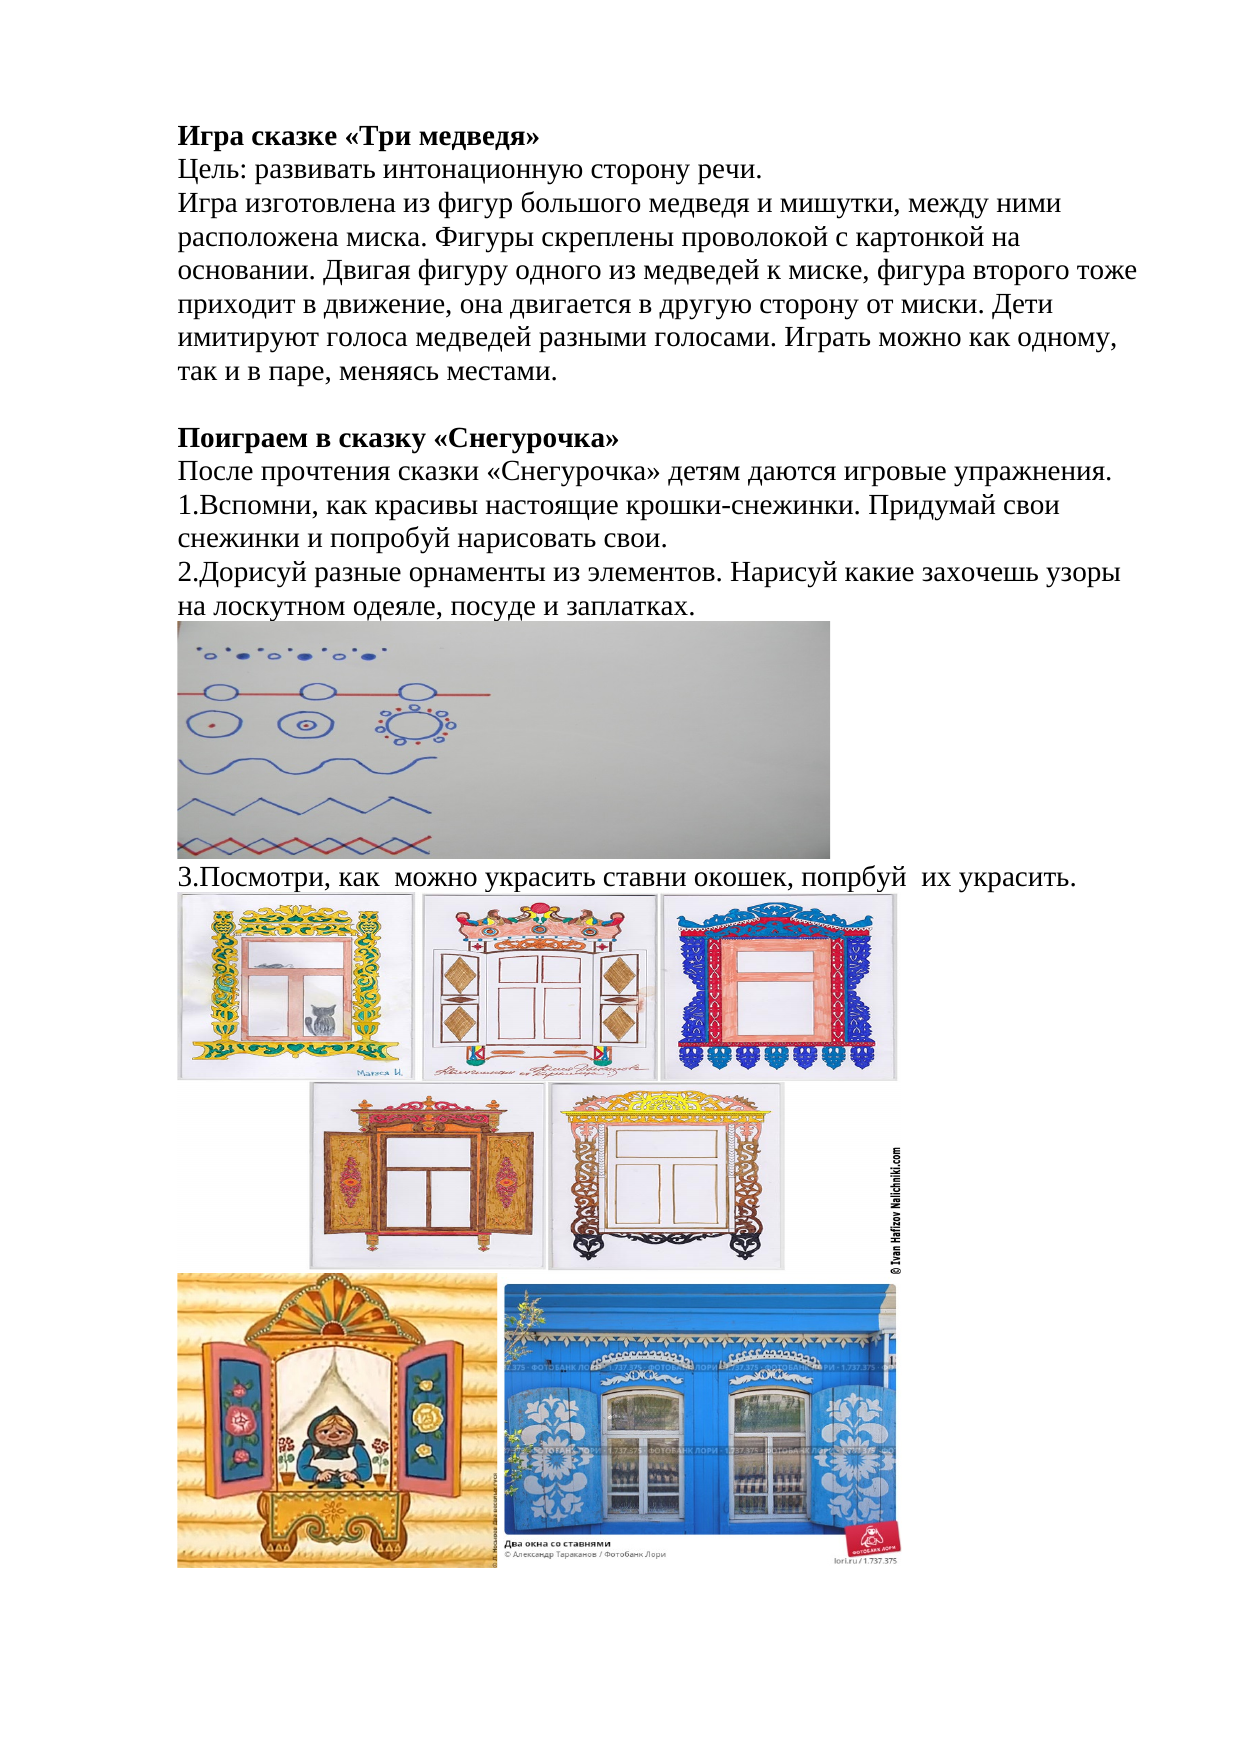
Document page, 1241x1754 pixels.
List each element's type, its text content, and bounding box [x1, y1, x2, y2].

text Цель: развивать интонационную сторону речи. [177, 152, 1152, 185]
picture [177, 892, 903, 1568]
text После прочтения сказки «Снегурочка» детям даются игровые упражнения. [177, 453, 1152, 487]
text Поиграем в сказку «Снегурочка» [177, 420, 1152, 453]
text 1.Вспомни, как красивы настоящие крошки-снежинки. Придумай свои снежинки и попробуй нарисовать свои. [177, 487, 1152, 554]
text 3.Посмотри, как можно украсить ставни окошек, попрбуй их украсить. [177, 859, 1152, 892]
text Игра изготовлена из фигур большого медведя и мишутки, между ними расположена миска. Фигуры скреплены проволокой с картонкой на основании. Двигая фигуру одного из медведей к миске, фигура второго тоже приходит в движение, она двигается в другую сторону от миски. Дети имитируют голоса медведей разными голосами. Играть можно как одному, так и в паре, меняясь местами. [177, 185, 1152, 386]
picture [177, 621, 831, 859]
text Игра сказке «Три медведя» [177, 118, 1152, 152]
text 2.Дорисуй разные орнаменты из элементов. Нарисуй какие захочешь узоры на лоскутном одеяле, посуде и заплатках. [177, 554, 1152, 621]
